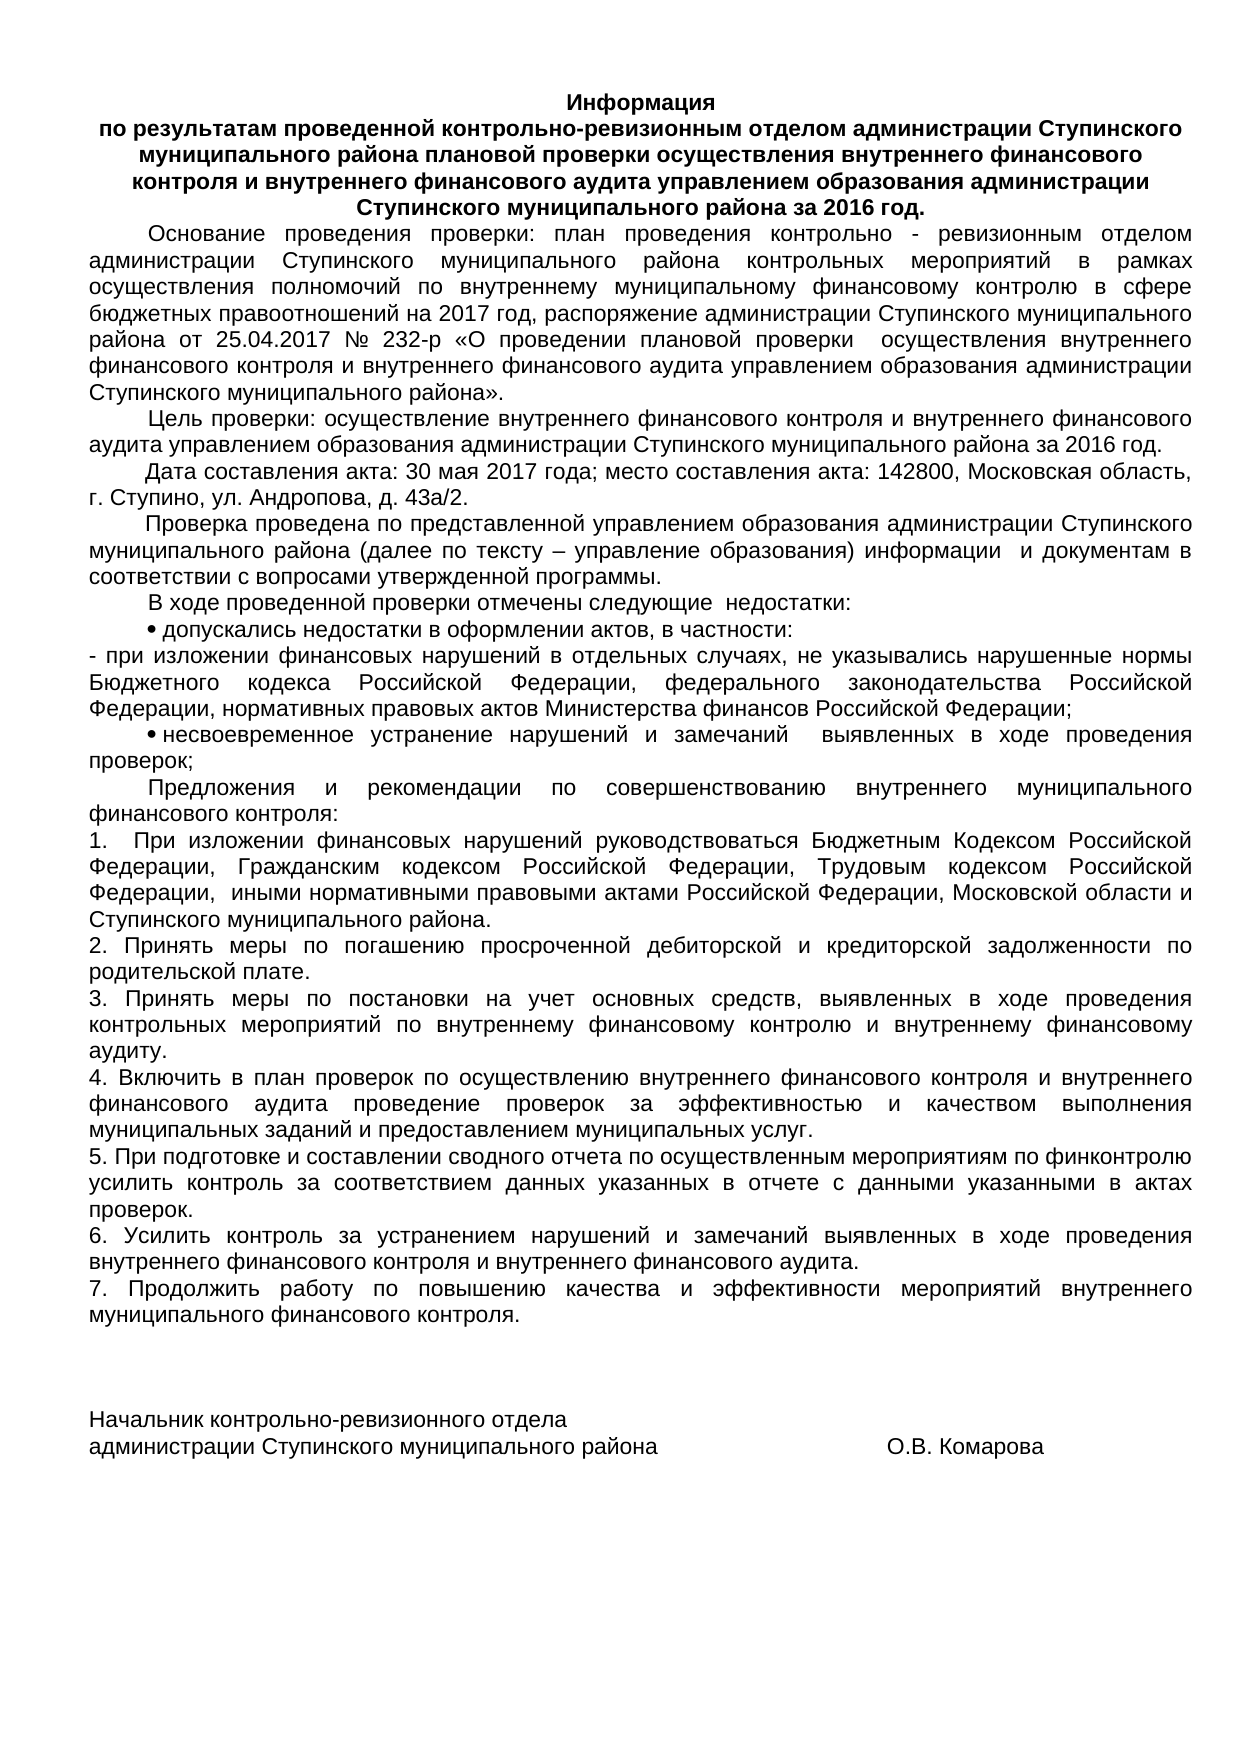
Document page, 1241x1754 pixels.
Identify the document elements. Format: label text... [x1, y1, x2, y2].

list 6. Усилить контроль за устранением нарушений и замечаний выявленных в ходе проведения внутреннего финансового контроля и внутреннего финансового аудита. [89, 1222, 1193, 1274]
list В ходе проведенной проверки отмечены следующие недостатки: [89, 589, 1193, 616]
list 2. Принять меры по погашению просроченной дебиторской и кредиторской задолженности по родительской плате. [89, 932, 1193, 985]
text Начальник контрольно-ревизионного отдела [89, 1406, 1193, 1433]
text - при изложении финансовых нарушений в отдельных случаях, не указывались нарушенные нормы Бюджетного кодекса Российской Федерации, федерального законодательства Российской Федерации, нормативных правовых актов Министерства финансов Российской Федерации; [89, 642, 1193, 721]
text Проверка проведена по представленной управлением образования администрации Ступинского муниципального района (далее по тексту – управление образования) информации и документам в соответствии с вопросами утвержденной программы. [89, 510, 1193, 589]
list 4. Включить в план проверок по осуществлению внутреннего финансового контроля и внутреннего финансового аудита проведение проверок за эффективностью и качеством выполнения муниципальных заданий и предоставлением муниципальных услуг. [89, 1064, 1193, 1143]
text Основание проведения проверки: план проведения контрольно - ревизионным отделом администрации Ступинского муниципального района контрольных мероприятий в рамках осуществления полномочий по внутреннему муниципальному финансовому контролю в сфере бюджетных правоотношений на 2017 год, распоряжение администрации Ступинского муниципального района от 25.04.2017 № 232-р «О проведении плановой проверки осуществления внутреннего финансового контроля и внутреннего финансового аудита управлением образования администрации Ступинского муниципального района». [89, 220, 1193, 405]
list 7. Продолжить работу по повышению качества и эффективности мероприятий внутреннего муниципального финансового контроля. [89, 1274, 1193, 1327]
text Информация [89, 89, 1193, 115]
list несвоевременное устранение нарушений и замечаний выявленных в ходе проведения проверок; [89, 721, 1193, 774]
list 1. При изложении финансовых нарушений руководствоваться Бюджетным Кодексом Российской Федерации, Гражданским кодексом Российской Федерации, Трудовым кодексом Российской Федерации, иными нормативными правовыми актами Российской Федерации, Московской области и Ступинского муниципального района. [89, 827, 1193, 932]
list 3. Принять меры по постановки на учет основных средств, выявленных в ходе проведения контрольных мероприятий по внутреннему финансовому контролю и внутреннему финансовому аудиту. [89, 985, 1193, 1064]
text по результатам проведенной контрольно-ревизионным отделом администрации Ступинского муниципального района плановой проверки осуществления внутреннего финансового контроля и внутреннего финансового аудита управлением образования администрации Ступинского муниципального района за 2016 год. [89, 115, 1193, 220]
text администрации Ступинского муниципального района О.В. Комарова [89, 1433, 1193, 1459]
list Предложения и рекомендации по совершенствованию внутреннего муниципального финансового контроля: [89, 774, 1193, 827]
list 5. При подготовке и составлении сводного отчета по осуществленным мероприятиям по финконтролю усилить контроль за соответствием данных указанных в отчете с данными указанными в актах проверок. [89, 1143, 1193, 1222]
text Дата составления акта: 30 мая 2017 года; место составления акта: 142800, Московская область, г. Ступино, ул. Андропова, д. 43а/2. [89, 458, 1193, 510]
list допускались недостатки в оформлении актов, в частности: [89, 616, 1193, 642]
text Цель проверки: осуществление внутреннего финансового контроля и внутреннего финансового аудита управлением образования администрации Ступинского муниципального района за 2016 год. [89, 405, 1193, 458]
